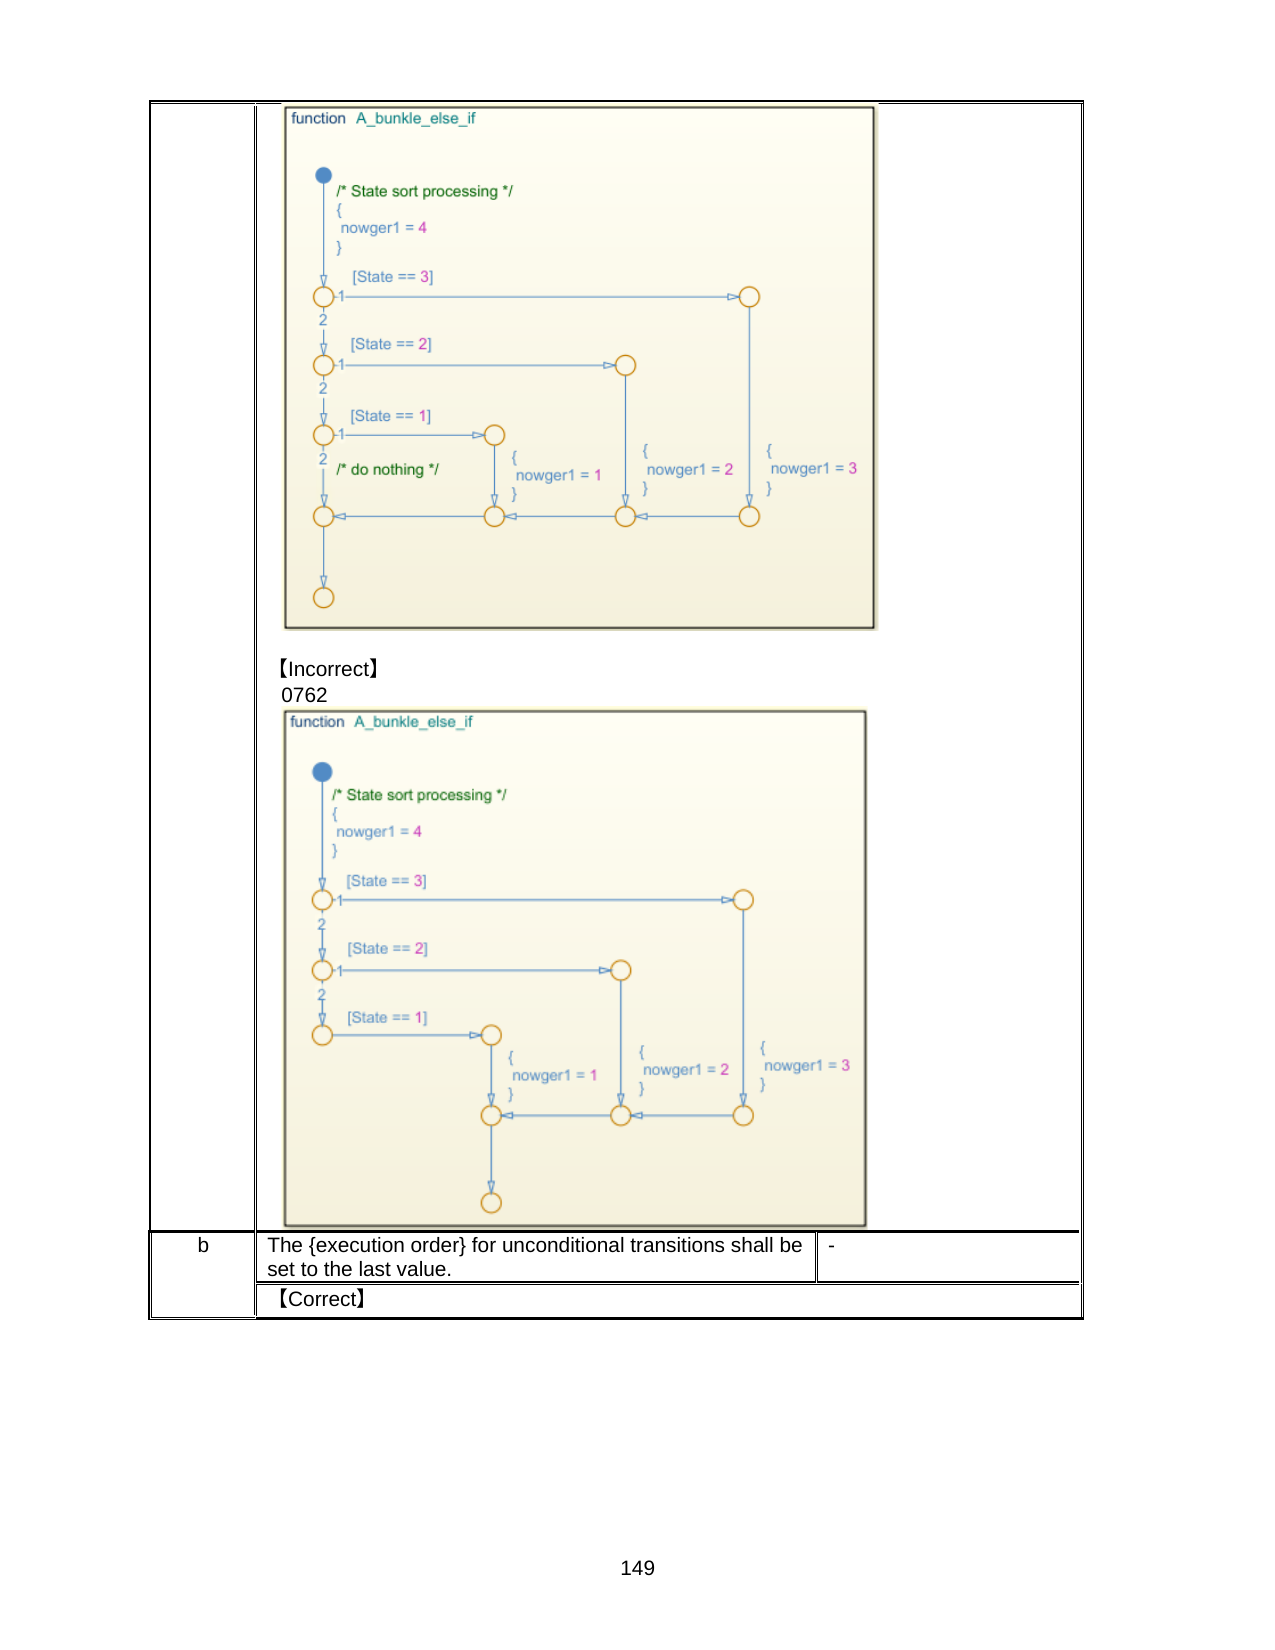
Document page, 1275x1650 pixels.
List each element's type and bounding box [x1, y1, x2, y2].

picture [281, 706, 868, 1230]
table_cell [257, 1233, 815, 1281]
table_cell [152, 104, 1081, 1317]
picture [281, 103, 879, 631]
